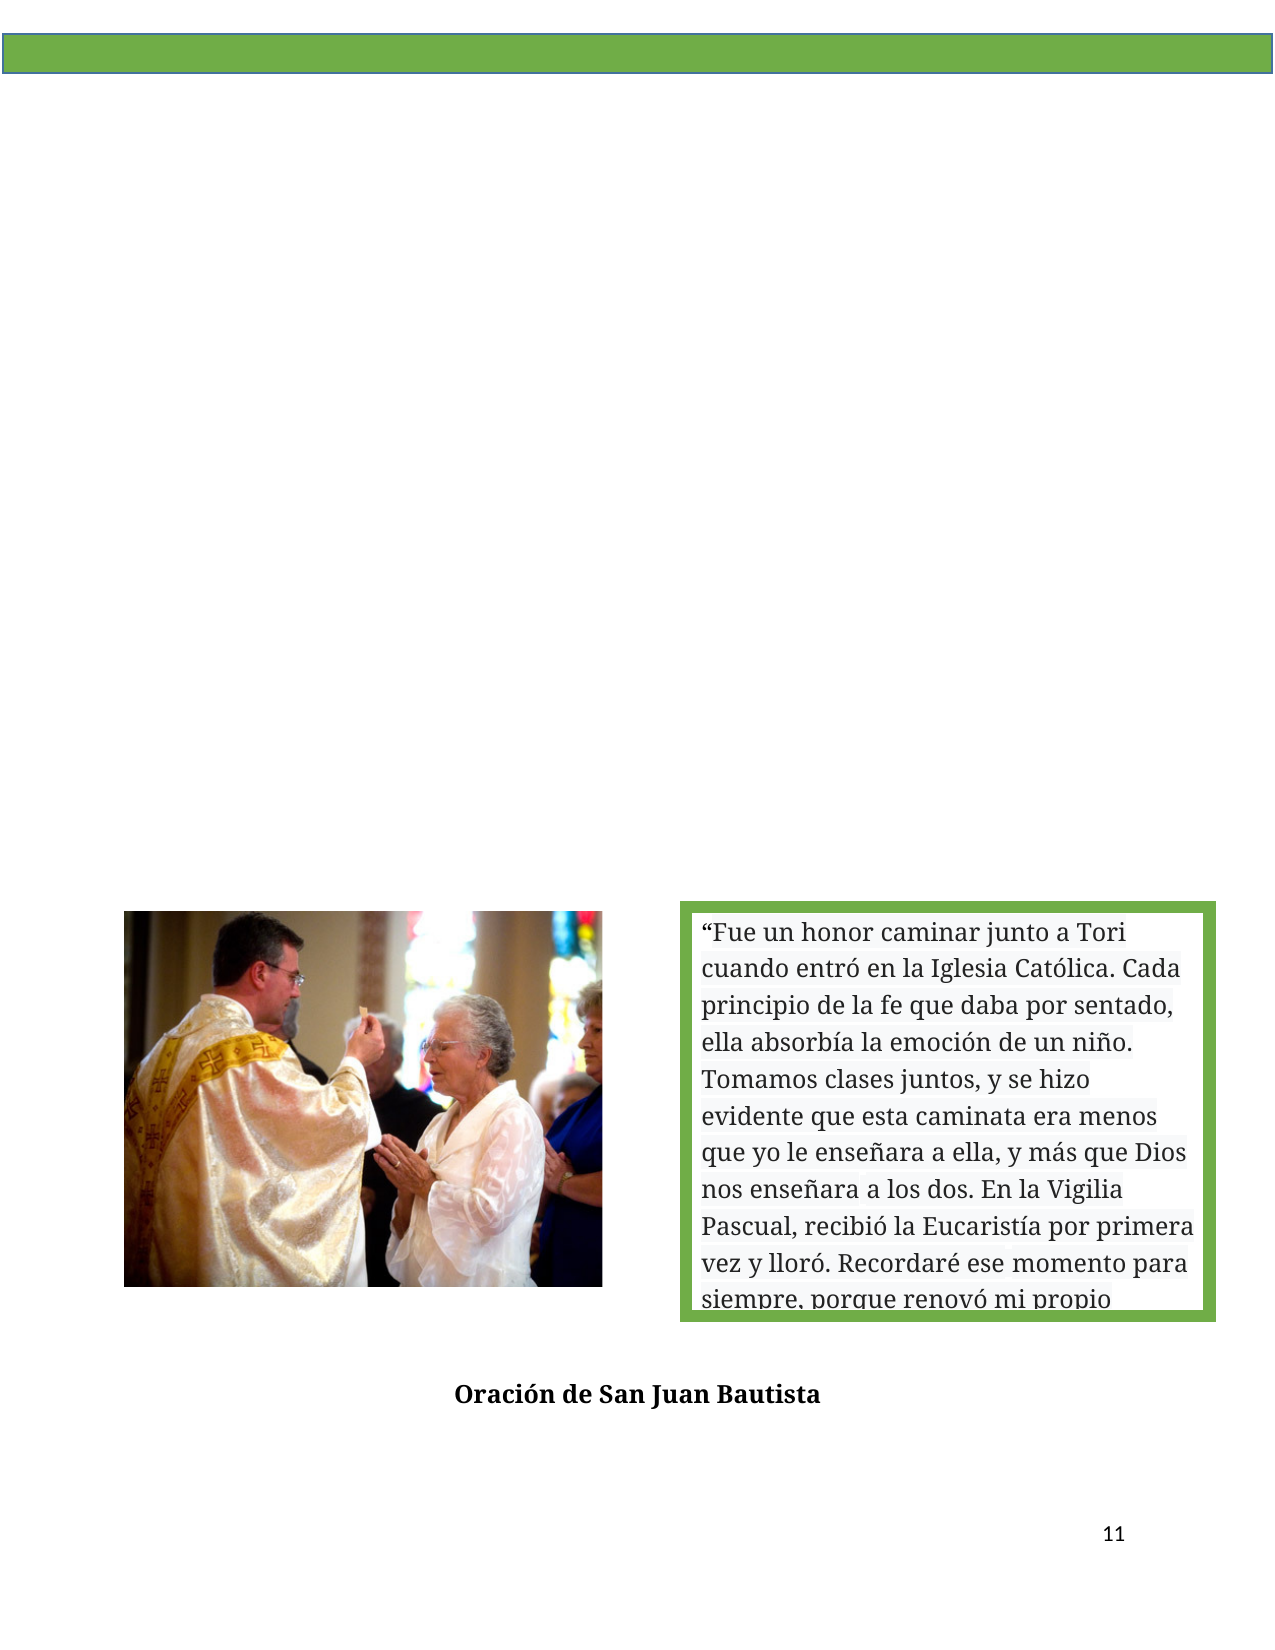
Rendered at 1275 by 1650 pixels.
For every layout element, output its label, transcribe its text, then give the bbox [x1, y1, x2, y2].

text Oración de San Juan Bautista [150, 1376, 1125, 1410]
picture [124, 911, 603, 1287]
